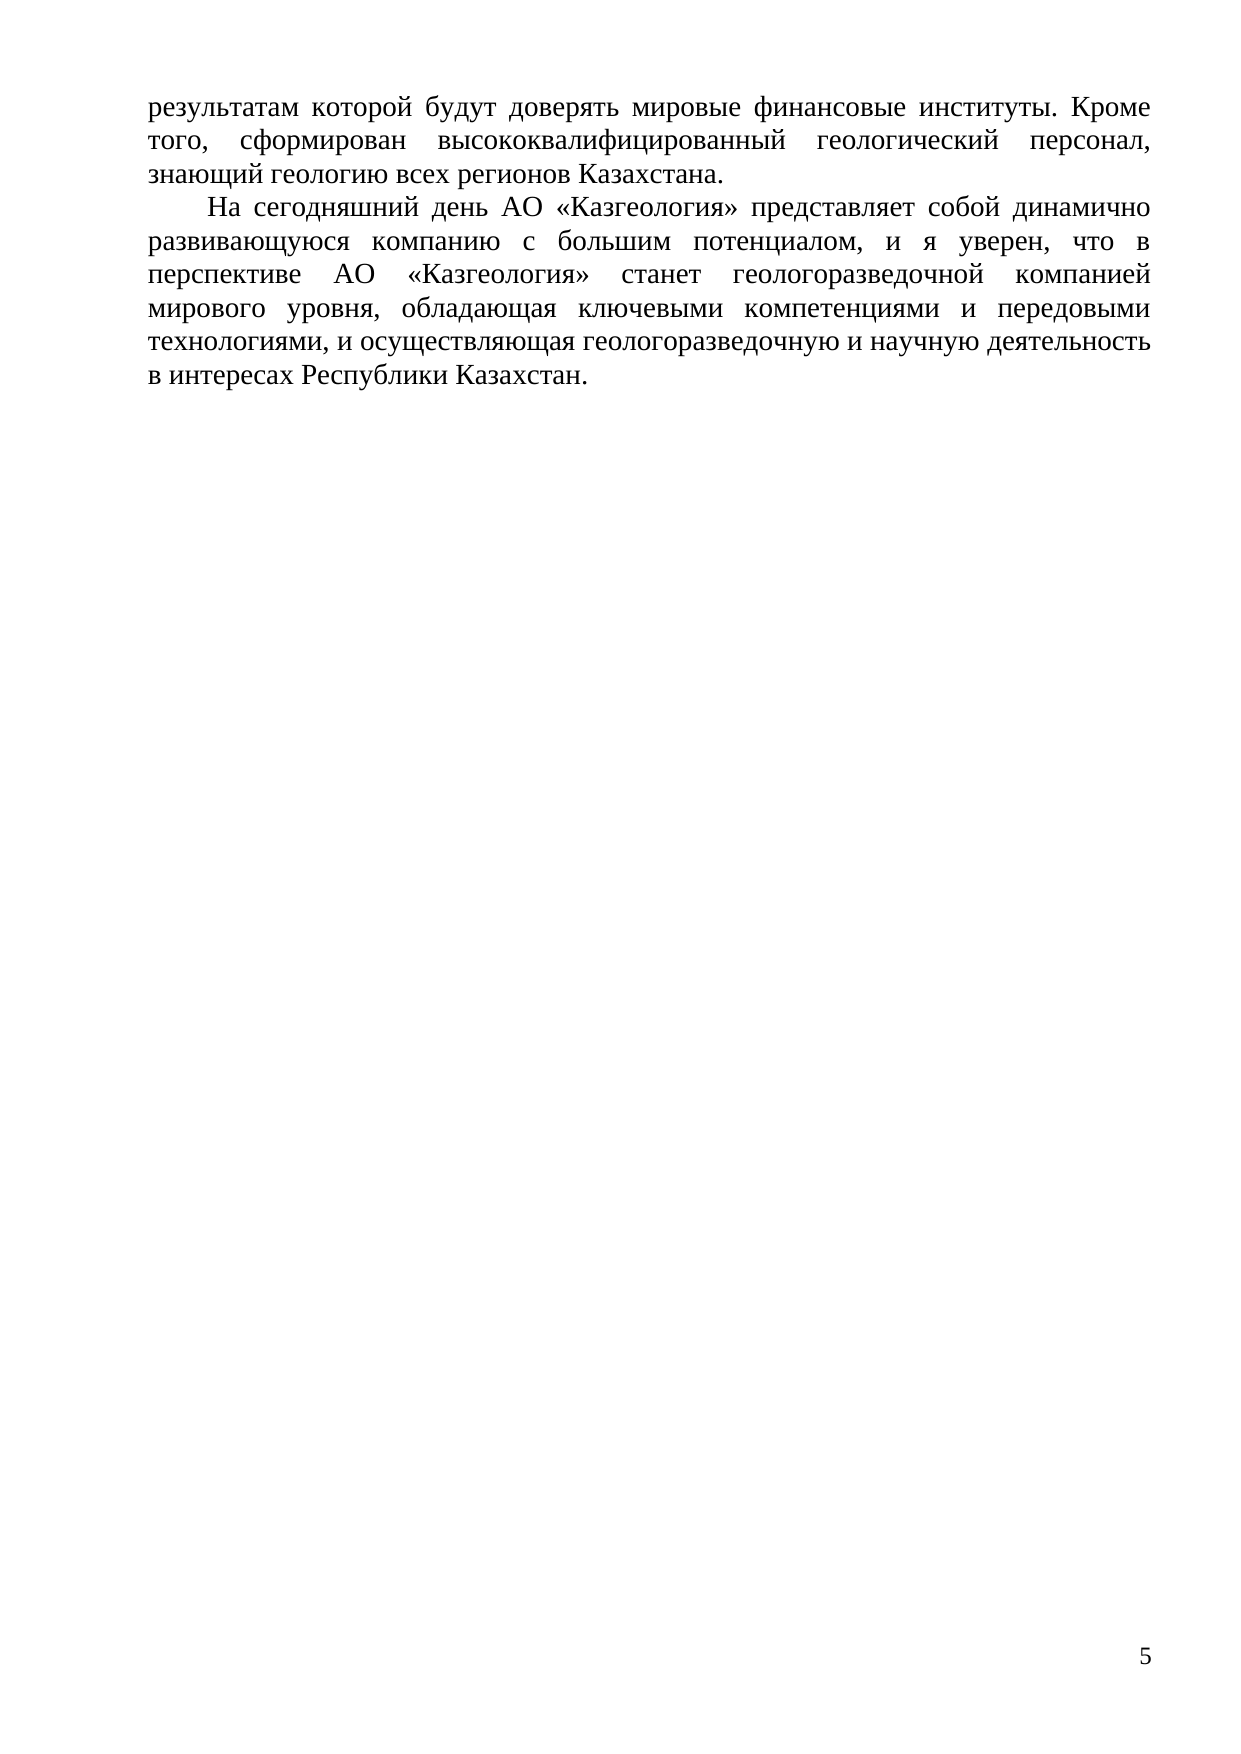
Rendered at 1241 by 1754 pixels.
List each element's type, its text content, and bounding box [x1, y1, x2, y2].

text На сегодняшний день АО «Казгеология» представляет собой динамично развивающуюся компанию с большим потенциалом, и я уверен, что в перспективе АО «Казгеология» станет геологоразведочной компанией мирового уровня, обладающая ключевыми компетенциями и передовыми технологиями, и осуществляющая геологоразведочную и научную деятельность в интересах Республики Казахстан. [148, 189, 1152, 391]
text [148, 89, 1152, 189]
